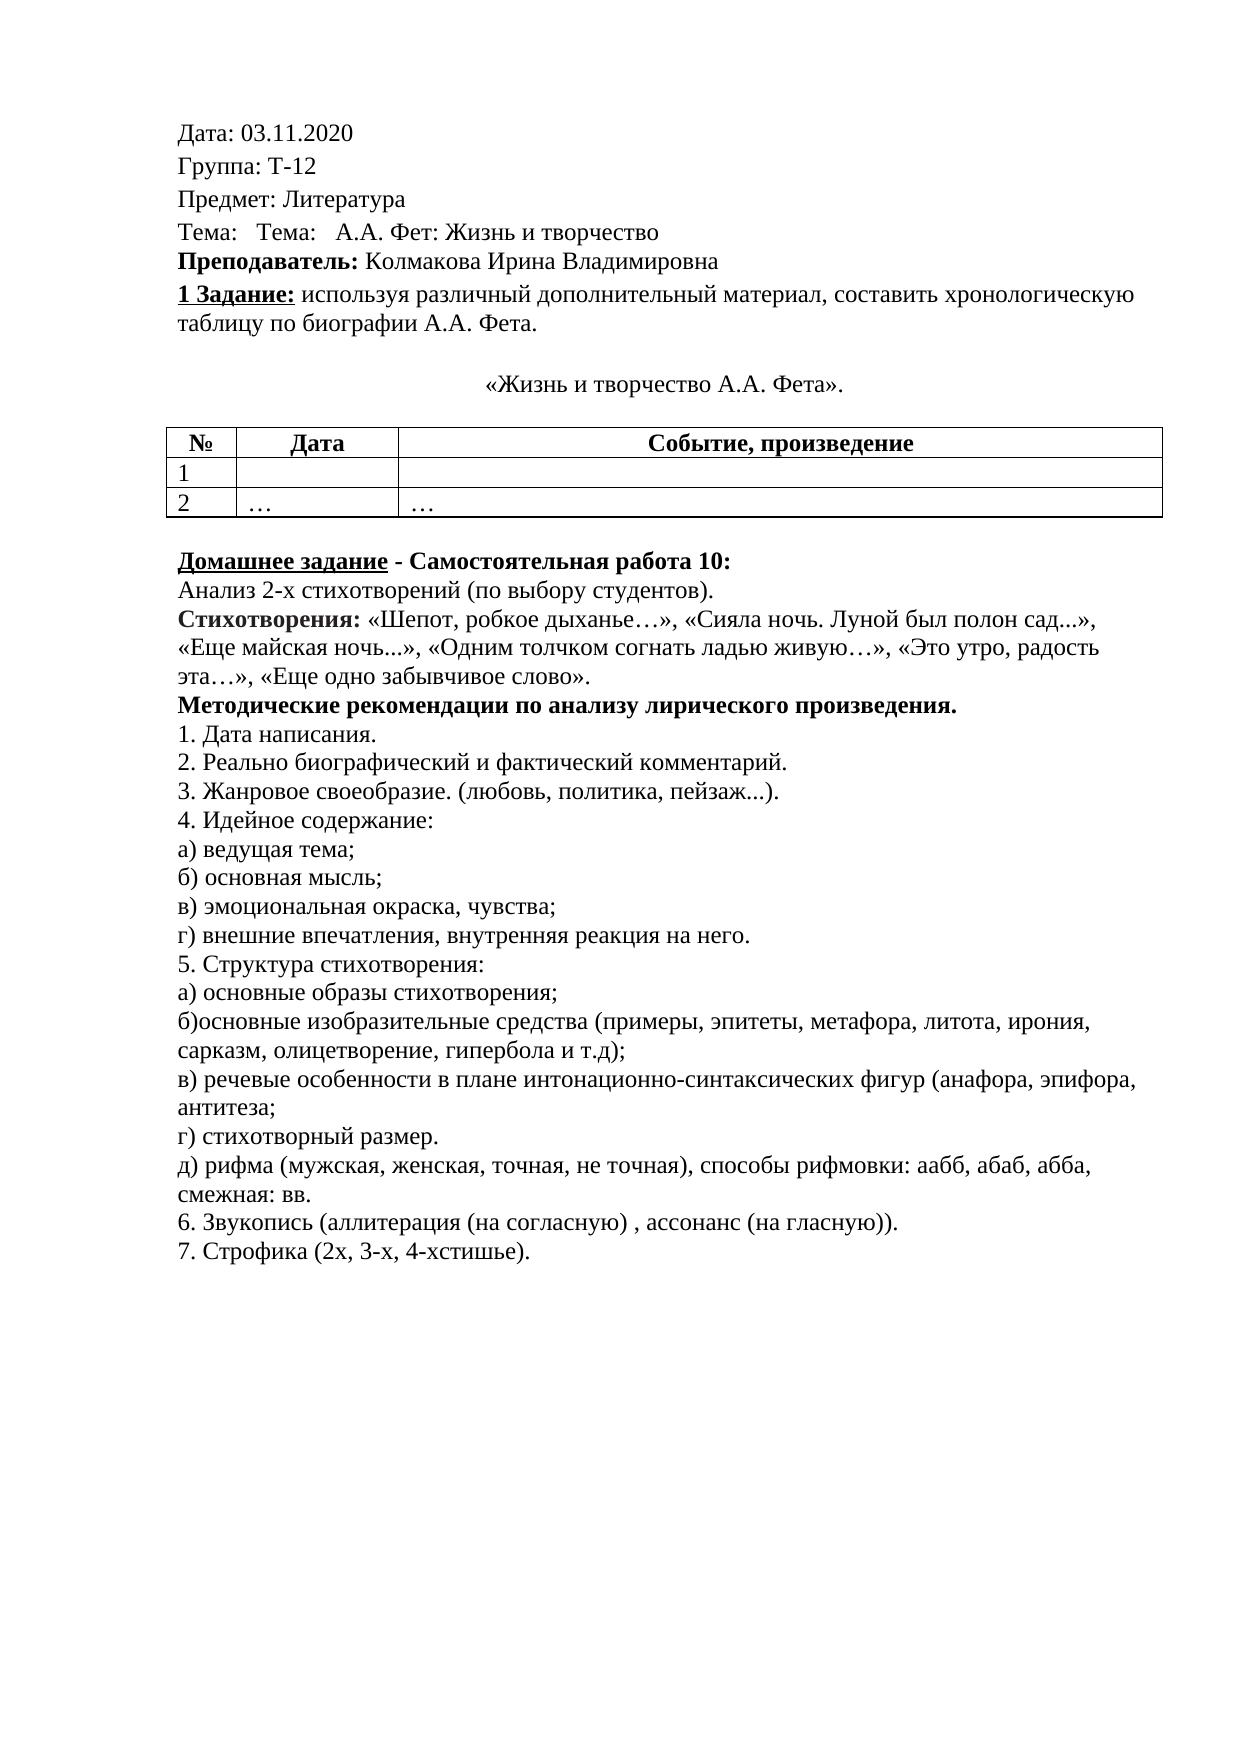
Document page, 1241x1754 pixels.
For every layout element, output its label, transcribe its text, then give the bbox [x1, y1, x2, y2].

text а) ведущая тема; [177, 834, 1152, 862]
text «Жизнь и творчество А.А. Фета». [177, 369, 1152, 398]
text 7. Строфика (2х, 3-х, 4-хстишье). [177, 1236, 1152, 1265]
text 2. Реально биографический и фактический комментарий. [177, 747, 1152, 776]
table_cell [399, 458, 1162, 487]
table_header Дата [237, 428, 398, 457]
text б) основная мысль; [177, 862, 1152, 891]
table_cell … [237, 488, 398, 516]
table_cell … [399, 488, 1162, 516]
text Преподаватель: Колмакова Ирина Владимировна [177, 246, 1152, 275]
text 4. Идейное содержание: [177, 805, 1152, 834]
text Анализ 2-х стихотворений (по выбору студентов). [177, 575, 1152, 604]
table_header Событие, произведение [399, 428, 1162, 457]
table_cell 2 [167, 488, 236, 516]
text Группа: Т-12 [177, 151, 1152, 180]
text Домашнее задание - Самостоятельная работа 10: [177, 546, 1152, 575]
text Предмет: Литература [177, 184, 1152, 213]
table_cell 1 [167, 458, 236, 487]
text г) внешние впечатления, внутренняя реакция на него. [177, 920, 1152, 949]
text 6. Звукопись (аллитерация (на согласную) , ассонанс (на гласную)). [177, 1207, 1152, 1236]
text Тема: Тема: А.А. Фет: Жизнь и творчество [177, 217, 1152, 246]
text Стихотворения: «Шепот, робкое дыханье…», «Сияла ночь. Луной был полон сад...», «Еще майская ночь...», «Одним толчком согнать ладью живую…», «Это утро, радость эта…», «Еще одно забывчивое слово». [177, 604, 1152, 690]
text б)основные изобразительные средства (примеры, эпитеты, метафора, литота, ирония, сарказм, олицетворение, гипербола и т.д); [177, 1006, 1152, 1064]
text 3. Жанровое своеобразие. (любовь, политика, пейзаж...). [177, 776, 1152, 805]
text Методические рекомендации по анализу лирического произведения. [177, 690, 1152, 719]
table_cell [237, 458, 398, 487]
text Дата: 03.11.2020 [177, 118, 1152, 147]
text г) стихотворный размер. [177, 1121, 1152, 1150]
text в) речевые особенности в плане интонационно-синтаксических фигур (анафора, эпифора, антитеза; [177, 1064, 1152, 1121]
text в) эмоциональная окраска, чувства; [177, 891, 1152, 920]
text 1. Дата написания. [177, 719, 1152, 747]
table_header № [167, 428, 236, 457]
text а) основные образы стихотворения; [177, 977, 1152, 1006]
text 1 Задание: используя различный дополнительный материал, составить хронологическую таблицу по биографии А.А. Фета. [177, 279, 1152, 336]
text 5. Структура стихотворения: [177, 949, 1152, 977]
text д) рифма (мужская, женская, точная, не точная), способы рифмовки: аабб, абаб, абба, смежная: вв. [177, 1150, 1152, 1207]
